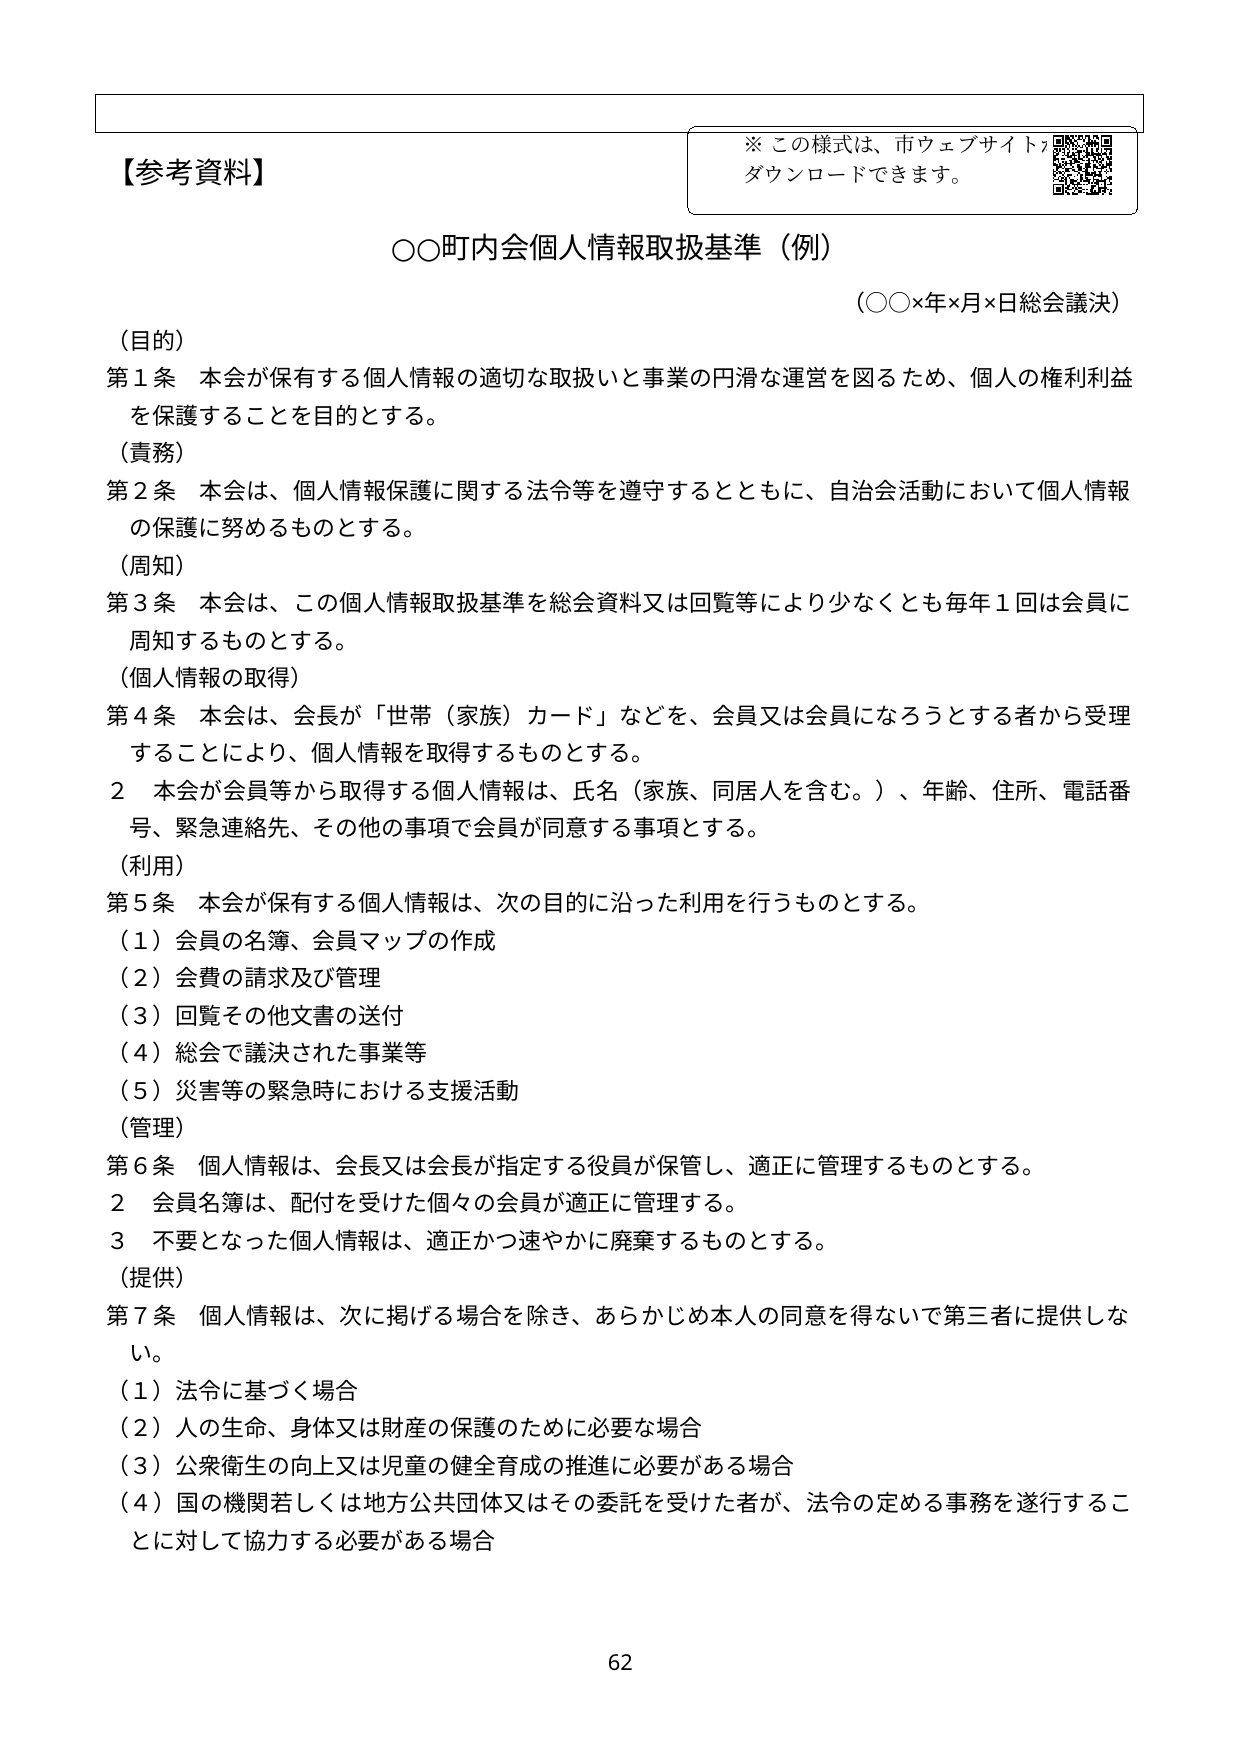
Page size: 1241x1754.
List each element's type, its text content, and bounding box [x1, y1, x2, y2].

text 【参考資料】 [106, 133, 1134, 208]
text ３ 不要となった個人情報は、適正かつ速やかに廃棄するものとする。 [106, 1221, 1134, 1258]
text （１）会員の名簿、会員マップの作成 [106, 921, 1134, 958]
text （周知） [106, 546, 1134, 583]
text 第１条 本会が保有する個人情報の適切な取扱いと事業の円滑な運営を図るため、個人の権利利益を保護することを目的とする。 [106, 358, 1134, 433]
text （責務） [106, 433, 1134, 471]
text （３）回覧その他文書の送付 [106, 996, 1134, 1033]
text （○○×年×月×日総会議決） [106, 283, 1134, 321]
text 第４条 本会は、会長が「世帯（家族）カード」などを、会員又は会員になろうとする者から受理することにより、個人情報を取得するものとする。 [106, 696, 1134, 771]
text （３）公衆衛生の向上又は児童の健全育成の推進に必要がある場合 [106, 1446, 1134, 1483]
text （２）人の生命、身体又は財産の保護のために必要な場合 [106, 1408, 1134, 1446]
text （提供） [106, 1258, 1134, 1296]
text 第５条 本会が保有する個人情報は、次の目的に沿った利用を行うものとする。 [106, 883, 1134, 921]
text （管理） [106, 1108, 1134, 1146]
text （目的） [106, 321, 1134, 358]
text （５）災害等の緊急時における支援活動 [106, 1071, 1134, 1108]
text ２ 本会が会員等から取得する個人情報は、氏名（家族、同居人を含む。）、年齢、住所、電話番号、緊急連絡先、その他の事項で会員が同意する事項とする。 [106, 771, 1134, 846]
table_header [96, 95, 1143, 132]
text （２）会費の請求及び管理 [106, 958, 1134, 996]
text 第２条 本会は、個人情報保護に関する法令等を遵守するとともに、自治会活動において個人情報の保護に努めるものとする。 [106, 471, 1134, 546]
text （利用） [106, 846, 1134, 883]
text （４）国の機関若しくは地方公共団体又はその委託を受けた者が、法令の定める事務を遂行することに対して協力する必要がある場合 [106, 1483, 1134, 1558]
text ２ 会員名簿は、配付を受けた個々の会員が適正に管理する。 [106, 1183, 1134, 1221]
text 第６条 個人情報は、会長又は会長が指定する役員が保管し、適正に管理するものとする。 [106, 1146, 1134, 1183]
text （４）総会で議決された事業等 [106, 1033, 1134, 1071]
text （個人情報の取得） [106, 658, 1134, 696]
text 第７条 個人情報は、次に掲げる場合を除き、あらかじめ本人の同意を得ないで第三者に提供しない。 [106, 1296, 1134, 1371]
text （１）法令に基づく場合 [106, 1371, 1134, 1408]
text ○○町内会個人情報取扱基準（例） [106, 208, 1134, 283]
text 第３条 本会は、この個人情報取扱基準を総会資料又は回覧等により少なくとも毎年１回は会員に周知するものとする。 [106, 583, 1134, 658]
